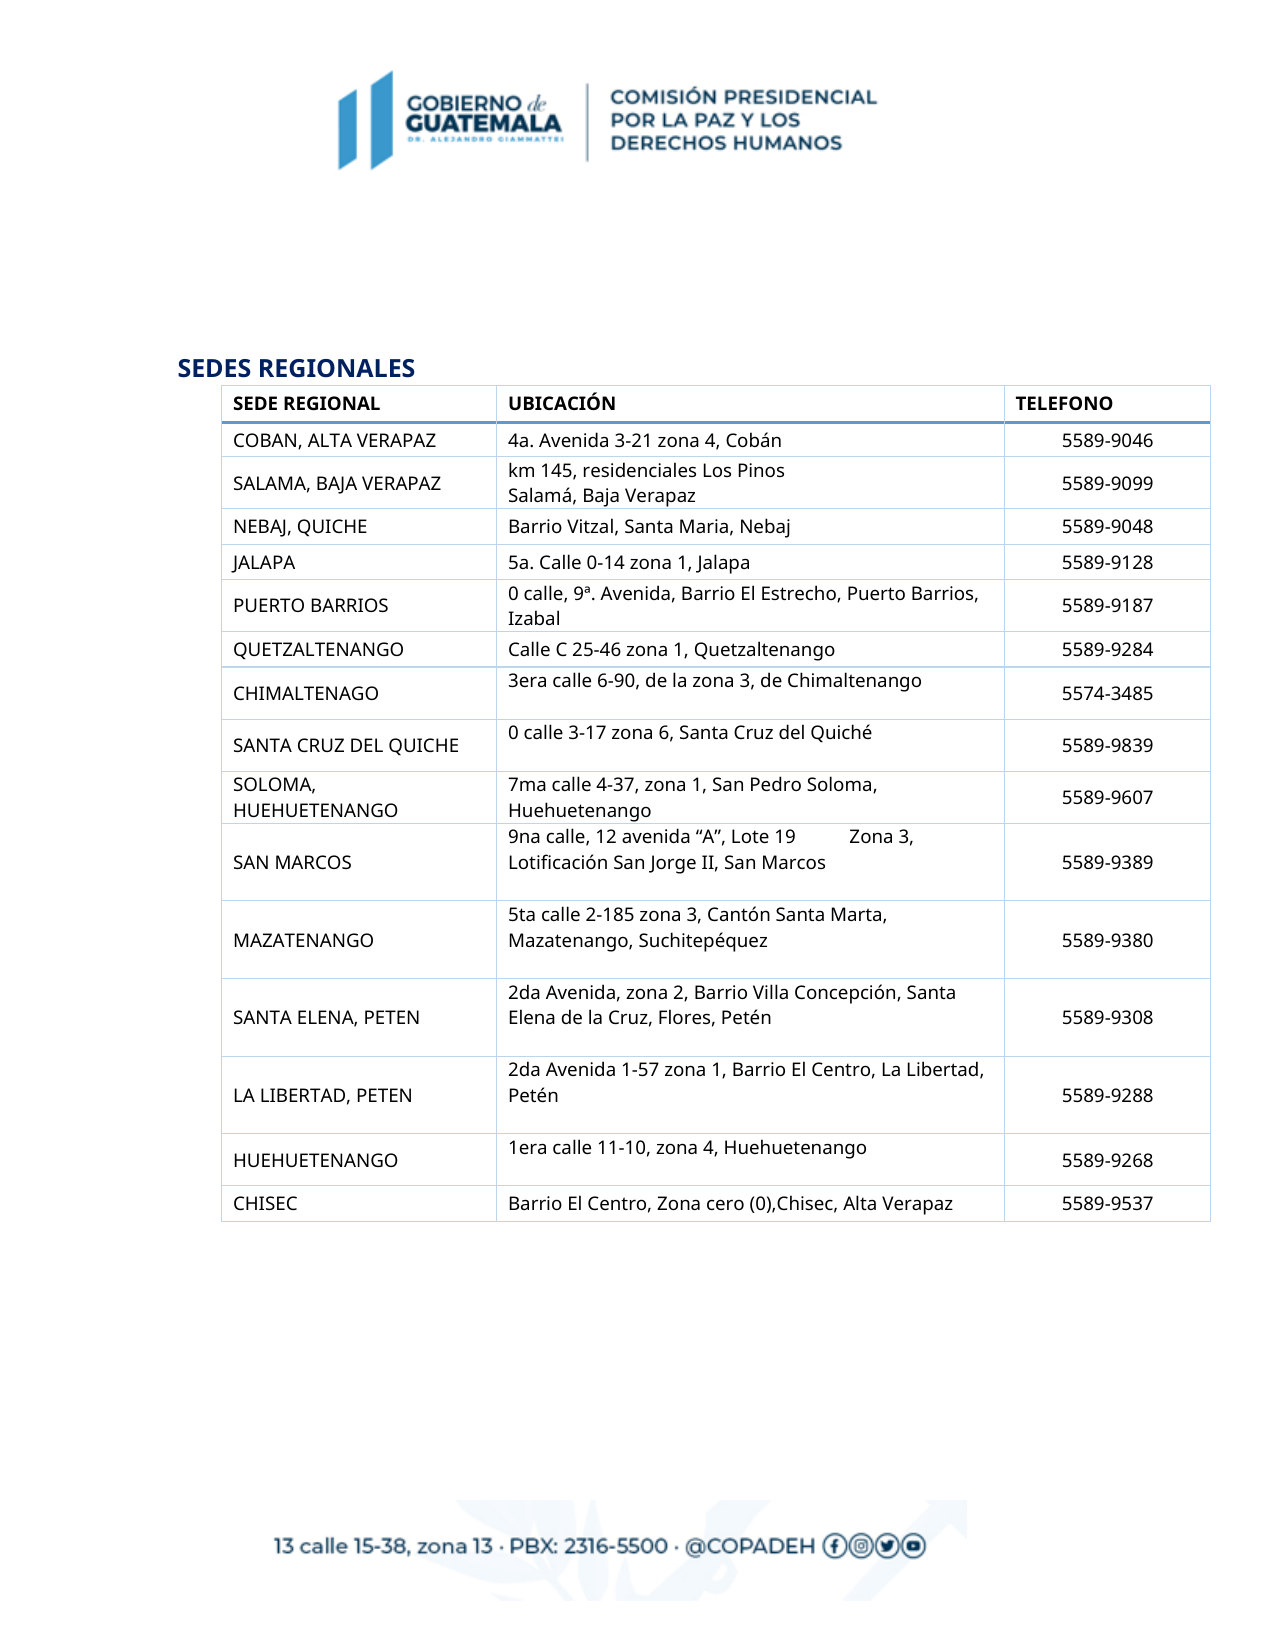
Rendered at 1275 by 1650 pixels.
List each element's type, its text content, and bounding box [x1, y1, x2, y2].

table_cell 5589-9099 [1005, 457, 1210, 508]
table_cell NEBAJ, QUICHE [222, 509, 496, 543]
table_cell SAN MARCOS [222, 824, 496, 900]
table_cell Calle C 25-46 zona 1, Quetzaltenango [497, 632, 1004, 666]
table_cell HUEHUETENANGO [222, 1134, 496, 1185]
table_cell 5589-9128 [1005, 545, 1210, 579]
table_cell 5589-9537 [1005, 1186, 1210, 1221]
table_cell 9na calle, 12 avenida “A”, Lote 19 Zona 3, Lotificación San Jorge II, San Marcos [497, 824, 1004, 900]
table_cell CHIMALTENAGO [222, 668, 496, 718]
table_cell QUETZALTENANGO [222, 632, 496, 666]
table_cell 5589-9389 [1005, 824, 1210, 900]
picture [307, 46, 927, 205]
table_cell 5589-9607 [1005, 772, 1210, 823]
table_cell 4a. Avenida 3-21 zona 4, Cobán [497, 424, 1004, 456]
table_cell 5589-9284 [1005, 632, 1210, 666]
table_cell CHISEC [222, 1186, 496, 1221]
table_cell 5ta calle 2-185 zona 3, Cantón Santa Marta, Mazatenango, Suchitepéquez [497, 901, 1004, 978]
table_cell JALAPA [222, 545, 496, 579]
table_cell SALAMA, BAJA VERAPAZ [222, 457, 496, 508]
table_cell PUERTO BARRIOS [222, 580, 496, 631]
table_cell SANTA ELENA, PETEN [222, 979, 496, 1056]
table_cell SANTA CRUZ DEL QUICHE [222, 720, 496, 771]
table_cell 5589-9288 [1005, 1057, 1210, 1133]
table_cell 5589-9048 [1005, 509, 1210, 543]
table_cell 5589-9308 [1005, 979, 1210, 1056]
table_cell 3era calle 6-90, de la zona 3, de Chimaltenango [497, 668, 1004, 718]
table_cell SOLOMA, HUEHUETENANGO [222, 772, 496, 823]
table_cell 5a. Calle 0-14 zona 1, Jalapa [497, 545, 1004, 579]
table_cell 0 calle 3-17 zona 6, Santa Cruz del Quiché [497, 720, 1004, 771]
table_cell MAZATENANGO [222, 901, 496, 978]
table_header TELEFONO [1005, 386, 1210, 421]
table_header UBICACIÓN [497, 386, 1004, 421]
table_cell 7ma calle 4-37, zona 1, San Pedro Soloma, Huehuetenango [497, 772, 1004, 823]
table_cell 5574-3485 [1005, 668, 1210, 718]
table_cell 5589-9046 [1005, 424, 1210, 456]
table_header SEDE REGIONAL [222, 386, 496, 421]
table_cell 1era calle 11-10, zona 4, Huehuetenango [497, 1134, 1004, 1185]
table_cell 5589-9839 [1005, 720, 1210, 771]
picture [256, 1500, 968, 1601]
table_cell 2da Avenida, zona 2, Barrio Villa Concepción, Santa Elena de la Cruz, Flores, Petén [497, 979, 1004, 1056]
table_cell Barrio Vitzal, Santa Maria, Nebaj [497, 509, 1004, 543]
table_cell 2da Avenida 1-57 zona 1, Barrio El Centro, La Libertad, Petén [497, 1057, 1004, 1133]
table_cell km 145, residenciales Los Pinos Salamá, Baja Verapaz [497, 457, 1004, 508]
table_cell 0 calle, 9ª. Avenida, Barrio El Estrecho, Puerto Barrios, Izabal [497, 580, 1004, 631]
text SEDES REGIONALES [177, 351, 1098, 385]
table_cell COBAN, ALTA VERAPAZ [222, 424, 496, 456]
table_cell 5589-9268 [1005, 1134, 1210, 1185]
table_cell 5589-9380 [1005, 901, 1210, 978]
table_cell Barrio El Centro, Zona cero (0),Chisec, Alta Verapaz [497, 1186, 1004, 1221]
table_cell 5589-9187 [1005, 580, 1210, 631]
table_cell LA LIBERTAD, PETEN [222, 1057, 496, 1133]
